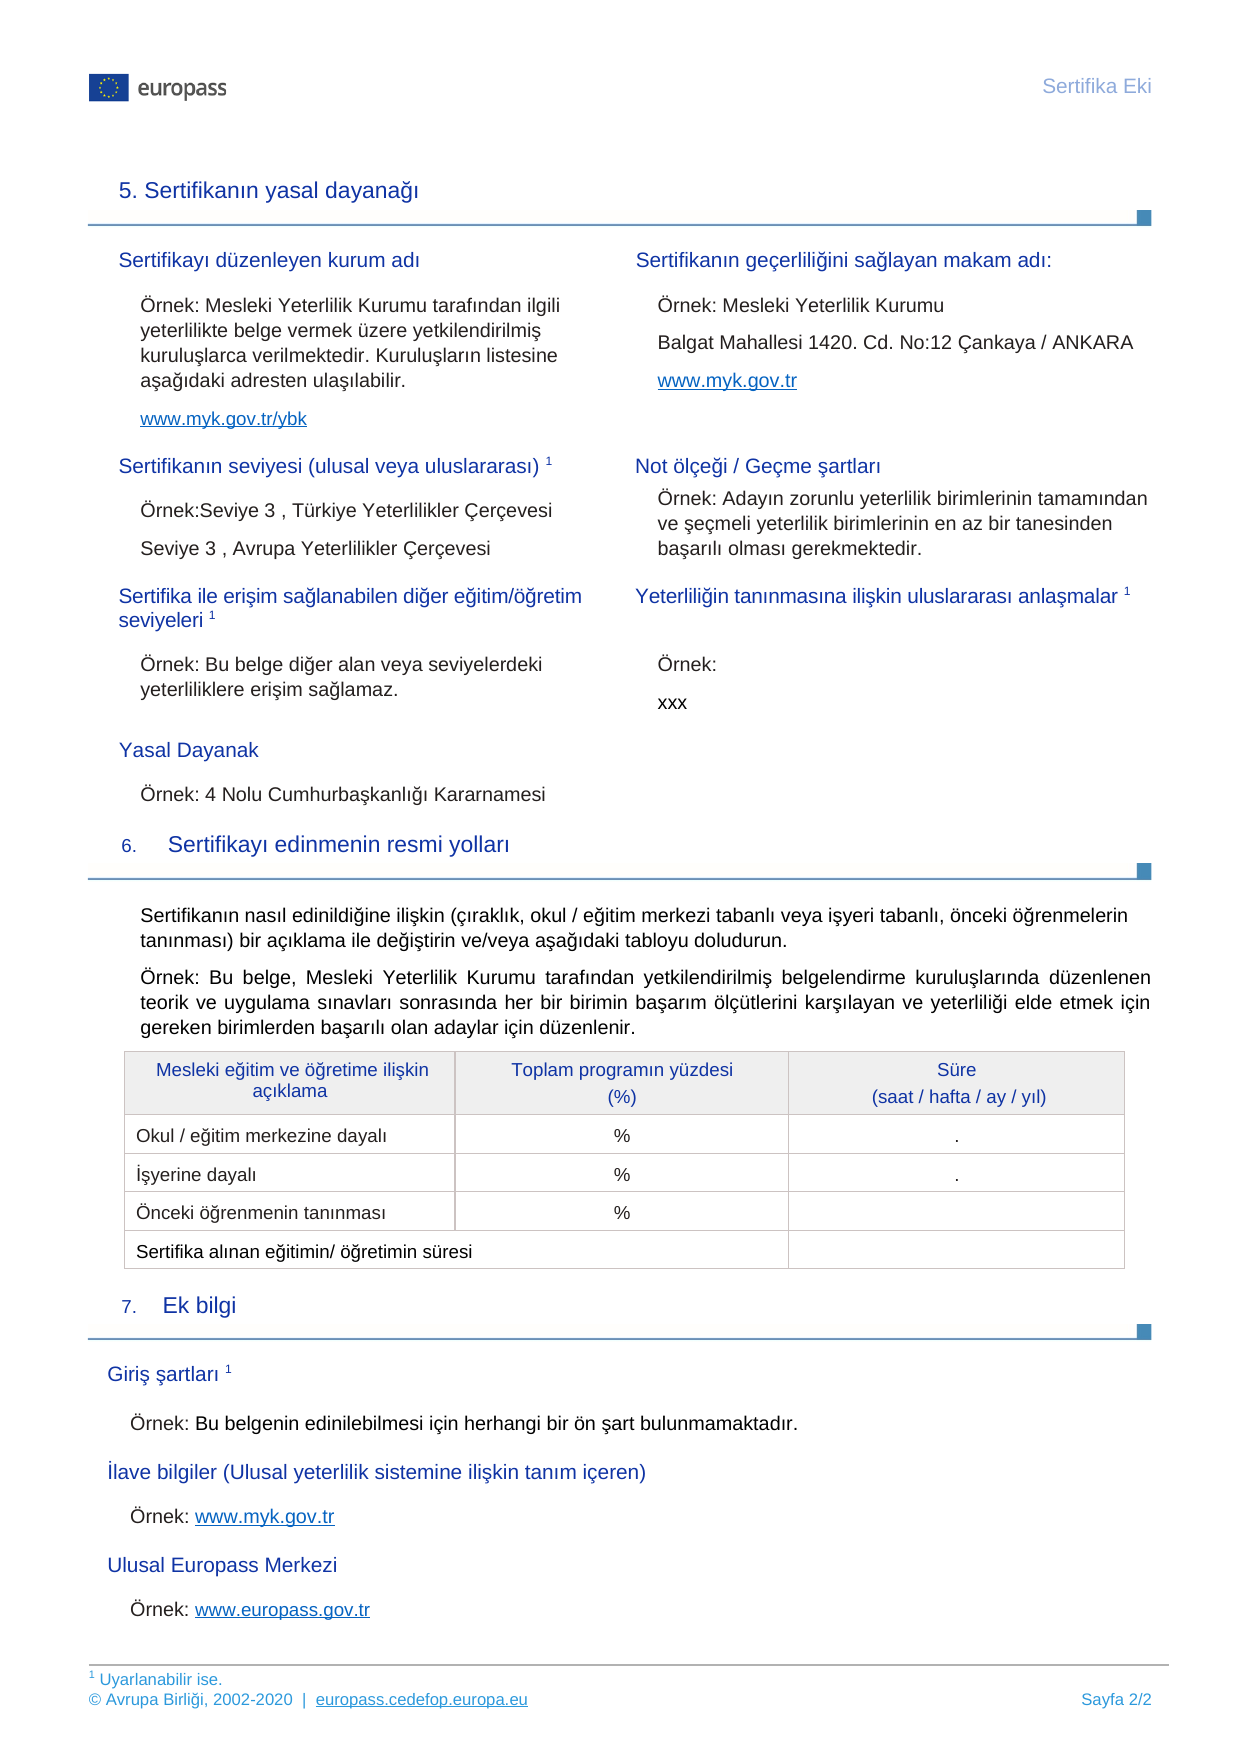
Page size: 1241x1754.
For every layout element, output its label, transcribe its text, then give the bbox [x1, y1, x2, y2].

table_cell Sertifikanın geçerliliğini sağlayan makam adı: [606, 248, 1152, 279]
table_cell Örnek:Seviye 3 , Türkiye Yeterlilikler Çerçevesi Seviye 3 , Avrupa Yeterlilikler Çerçevesi [89, 484, 606, 572]
table_cell 7. Ek bilgi [89, 1279, 1152, 1324]
table_cell Giriş şartları 1 [89, 1362, 1152, 1397]
table_cell Ulusal Europass Merkezi [89, 1540, 1152, 1583]
table_cell Örnek: Mesleki Yeterlilik Kurumu tarafından ilgili yeterlilikte belge vermek üzere yetkilendirilmiş kuruluşlarca verilmektedir. Kuruluşların listesine aşağıdaki adresten ulaşılabilir. www.myk.gov.tr/ybk [89, 279, 606, 441]
table_cell [89, 864, 1152, 901]
table_cell Örnek: 4 Nolu Cumhurbaşkanlığı Kararnamesi [89, 769, 1152, 818]
table_cell Yasal Dayanak [89, 726, 1152, 768]
table_cell [89, 210, 1152, 247]
table_cell 6. Sertifikayı edinmenin resmi yolları [89, 819, 1152, 864]
table_cell Yeterliliğin tanınmasına ilişkin uluslararası anlaşmalar 1 [606, 572, 1152, 638]
picture [88, 73, 227, 102]
table_cell Sertifikanın seviyesi (ulusal veya uluslararası) 1 [89, 441, 606, 484]
table_cell Örnek: Bu belge diğer alan veya seviyelerdeki yeterliliklere erişim sağlamaz. [89, 638, 606, 726]
table_header 5. Sertifikanın yasal dayanağı [89, 165, 1152, 210]
table_cell Örnek: www.europass.gov.tr [89, 1583, 1152, 1633]
table_cell Örnek: Bu belgenin edinilebilmesi için herhangi bir ön şart bulunmamaktadır. [89, 1397, 1152, 1447]
table_cell İlave bilgiler (Ulusal yeterlilik sistemine ilişkin tanım içeren) [89, 1447, 1152, 1490]
table_cell Örnek: Adayın zorunlu yeterlilik birimlerinin tamamından ve şeçmeli yeterlilik birimlerinin en az bir tanesinden başarılı olması gerekmektedir. [606, 484, 1152, 572]
table_cell [89, 1324, 1152, 1362]
table_cell Sertifika ile erişim sağlanabilen diğer eğitim/öğretim seviyeleri 1 [89, 572, 606, 638]
table_cell [89, 1051, 1152, 1279]
table_cell Örnek: www.myk.gov.tr [89, 1490, 1152, 1540]
table_cell Örnek: xxx [606, 638, 1152, 726]
table_cell Not ölçeği / Geçme şartları [606, 441, 1152, 484]
table_cell Sertifikanın nasıl edinildiğine ilişkin (çıraklık, okul / eğitim merkezi tabanlı veya işyeri tabanlı, önceki öğrenmelerin tanınması) bir açıklama ile değiştirin ve/veya aşağıdaki tabloyu doludurun. Örnek: Bu belge, Mesleki Yeterlilik Kurumu tarafından yetkilendirilmiş belgelendirme kuruluşlarında düzenlenen teorik ve uygulama sınavları sonrasında her bir birimin başarım ölçütlerini karşılayan ve yeterliliği elde etmek için gereken birimlerden başarılı olan adaylar için düzenlenir. [89, 901, 1152, 1051]
table_cell Örnek: Mesleki Yeterlilik Kurumu Balgat Mahallesi 1420. Cd. No:12 Çankaya / ANKARA www.myk.gov.tr [606, 279, 1152, 441]
table_cell Sertifikayı düzenleyen kurum adı [89, 248, 606, 279]
